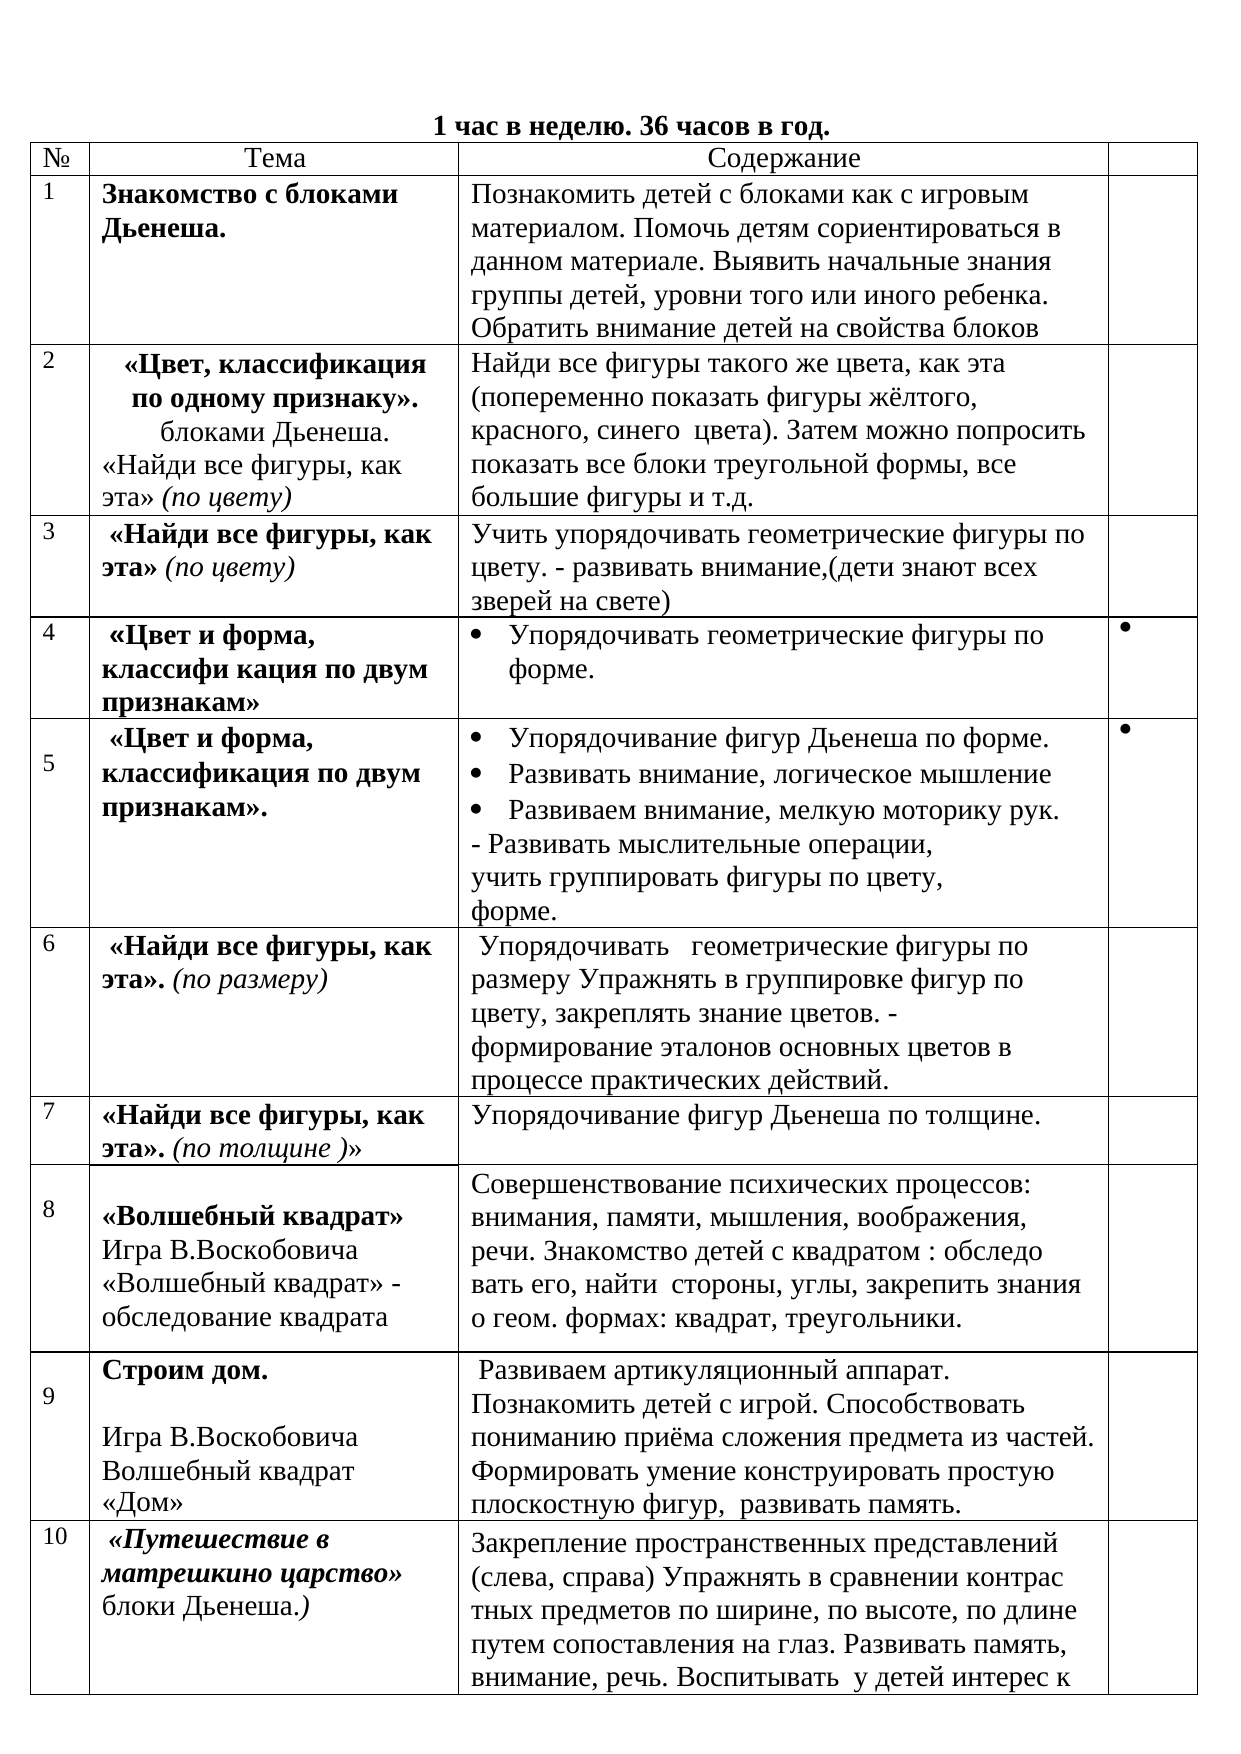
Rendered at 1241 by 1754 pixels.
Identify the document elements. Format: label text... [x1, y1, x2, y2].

table_cell Совершенствование психических процессов: внимания, памяти, мышления, воображения, речи. Знакомство детей с квадратом : обследо вать его, найти стороны, углы, закрепить знания о геом. формах: квадрат, треугольники. [459, 1165, 1108, 1351]
table_cell Найди все фигуры такого же цвета, как эта (попеременно показать фигуры жёлтого, красного, синего цвета). Затем можно попросить показать все блоки треугольной формы, все большие фигуры и т.д. [459, 345, 1108, 515]
table_cell Строим дом. Игра В.Воскобовича Волшебный квадрат «Дом» [90, 1353, 458, 1520]
table_cell [1109, 345, 1197, 515]
table_cell «Найди все фигуры, как эта» (по цвету) [90, 516, 458, 616]
table_cell «Цвет, классификация по одному признаку». блоками Дьенеша. «Найди все фигуры, как эта» (по цвету) [90, 345, 458, 515]
table_cell Упорядочивание фигур Дьенеша по форме. Развивать внимание, логическое мышление Развиваем внимание, мелкую моторику рук. - Развивать мыслительные операции, учить группировать фигуры по цвету, форме. [459, 719, 1108, 927]
table_cell [1109, 176, 1197, 344]
table_cell 5 [31, 719, 89, 927]
table_cell «Цвет и форма, классифи кация по двум признакам» [90, 618, 458, 718]
table_header Содержание [459, 143, 1108, 175]
table_cell «Волшебный квадрат» Игра В.Воскобовича «Волшебный квадрат» - обследование квадрата [90, 1166, 458, 1351]
table_cell «Цвет и форма, классификация по двум признакам». [90, 719, 458, 927]
table_cell Закрепление пространственных представлений (слева, справа) Упражнять в сравнении контрас тных предметов по ширине, по высоте, по длине путем сопоставления на глаз. Развивать память, внимание, речь. Воспитывать у детей интерес к [459, 1521, 1108, 1694]
table_cell Учить упорядочивать геометрические фигуры по цвету. - развивать внимание,(дети знают всех зверей на свете) [459, 516, 1108, 616]
table_cell  [1109, 618, 1197, 718]
table_cell [1109, 928, 1197, 1096]
table_cell [1109, 516, 1197, 616]
table_cell «Найди все фигуры, как эта». (по толщине )» [90, 1097, 458, 1164]
table_cell Познакомить детей с блоками как с игровым материалом. Помочь детям сориентироваться в данном материале. Выявить начальные знания группы детей, уровни того или иного ребенка. Обратить внимание детей на свойства блоков [459, 176, 1108, 344]
table_cell [1109, 1353, 1197, 1520]
table_cell 7 [31, 1097, 89, 1164]
table_cell [1109, 1165, 1197, 1351]
table_cell «Путешествие в матрешкино царство» блоки Дьенеша.) [90, 1521, 458, 1694]
table_header № [31, 143, 89, 175]
table_header [1109, 143, 1197, 175]
table_cell 4 [31, 618, 89, 718]
table_cell Упорядочивать геометрические фигуры по форме. [459, 618, 1108, 718]
table_cell Упорядочивать геометрические фигуры по размеру Упражнять в группировке фигур по цвету, закреплять знание цветов. - формирование эталонов основных цветов в процессе практических действий. [459, 928, 1108, 1096]
table_cell [1109, 1521, 1197, 1694]
table_cell Упорядочивание фигур Дьенеша по толщине. [459, 1097, 1108, 1164]
table_cell  [1109, 719, 1197, 927]
table_cell 2 [31, 345, 89, 515]
table_cell «Найди все фигуры, как эта». (по размеру) [90, 928, 458, 1096]
table_cell 6 [31, 928, 89, 1096]
table_cell 8 [31, 1165, 89, 1351]
table_header Тема [90, 143, 458, 175]
subtitle 1 час в неделю. 36 часов в год. [75, 108, 925, 142]
table_cell [1109, 1097, 1197, 1164]
table_cell 1 [31, 176, 89, 344]
table_cell 3 [31, 516, 89, 616]
table_cell 10 [31, 1521, 89, 1694]
table_cell 9 [31, 1353, 89, 1520]
table_cell Знакомство с блоками Дьенеша. [90, 176, 458, 344]
table_cell Развиваем артикуляционный аппарат. Познакомить детей с игрой. Способствовать пониманию приёма сложения предмета из частей. Формировать умение конструировать простую плоскостную фигур, развивать память. [459, 1353, 1108, 1520]
